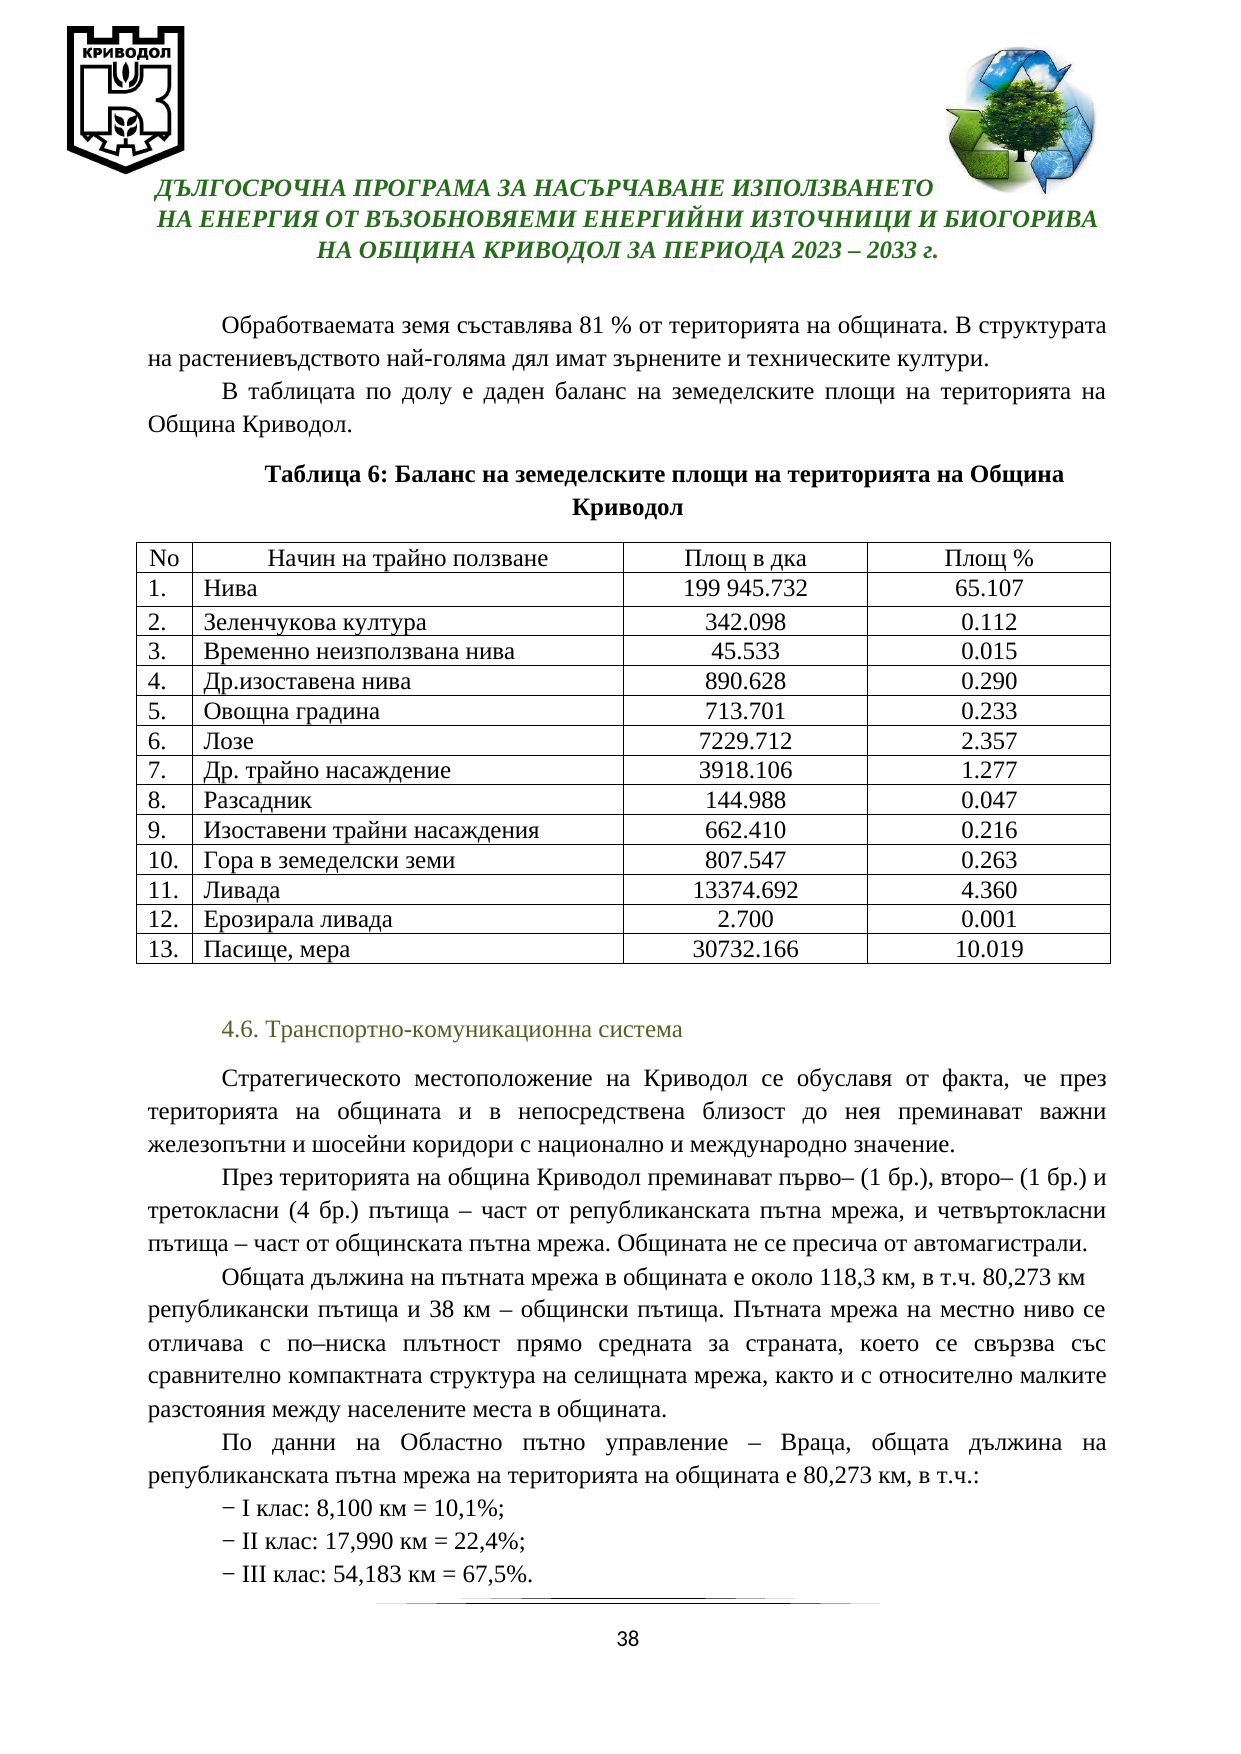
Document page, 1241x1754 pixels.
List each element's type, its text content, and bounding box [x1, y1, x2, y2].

text − II клас: 17,990 км = 22,4%; [148, 1526, 1107, 1554]
table_cell Изоставени трайни насаждения [193, 815, 623, 844]
table_header Площ в дка [624, 543, 867, 572]
table_cell 2. [137, 607, 192, 635]
table_cell 199 945.732 [624, 573, 867, 606]
table_header Начин на трайно ползване [193, 543, 623, 572]
text През територията на община Криводол преминават първо– (1 бр.), второ– (1 бр.) и третокласни (4 бр.) пътища – част от републиканската пътна мрежа, и четвъртокласни пътища – част от общинската пътна мрежа. Общината не се пресича от автомагистрали. [148, 1162, 1107, 1257]
table_cell Ливада [193, 875, 623, 903]
table_cell 1. [137, 573, 192, 606]
table_cell Нива [193, 573, 623, 606]
table_cell 8. [137, 785, 192, 814]
table_cell 3. [137, 636, 192, 665]
table_cell 0.112 [868, 607, 1110, 635]
picture [64, 25, 188, 175]
table_cell 9. [137, 815, 192, 844]
table_cell Овощна градина [193, 696, 623, 725]
table_cell 13374.692 [624, 875, 867, 903]
table_cell 0.233 [868, 696, 1110, 725]
table_cell 0.047 [868, 785, 1110, 814]
table_cell Гора в земеделски земи [193, 845, 623, 874]
table_cell 0.216 [868, 815, 1110, 844]
table_cell 342.098 [624, 607, 867, 635]
text По данни на Областно пътно управление – Враца, общата дължина на републиканската пътна мрежа на територията на общината е 80,273 км, в т.ч.: [148, 1427, 1107, 1488]
text − I клас: 8,100 км = 10,1%; [148, 1493, 1107, 1521]
table_cell Др. трайно насаждение [193, 756, 623, 784]
table_cell 10.019 [868, 934, 1110, 963]
table_cell 662.410 [624, 815, 867, 844]
text Таблица 6: Баланс на земеделските площи на територията на Община Криводол [148, 459, 1107, 521]
text − III клас: 54,183 км = 67,5%. [148, 1559, 1107, 1587]
table_cell Лозе [193, 726, 623, 754]
table_cell Зеленчукова култура [193, 607, 623, 635]
table_cell 807.547 [624, 845, 867, 874]
table_cell 0.263 [868, 845, 1110, 874]
table_cell 11. [137, 875, 192, 903]
text републикански пътища и 38 км – общински пътища. Пътната мрежа на местно ниво се отличава с по–ниска плътност прямо средната за страната, което се свързва със сравнително компактната структура на селищната мрежа, както и с относително малките разстояния между населените места в общината. [148, 1294, 1107, 1422]
table_cell 12. [137, 905, 192, 933]
table_cell 6. [137, 726, 192, 754]
table_cell 890.628 [624, 666, 867, 695]
table_cell 10. [137, 845, 192, 874]
table_cell Временно неизползвана нива [193, 636, 623, 665]
table_cell 4. [137, 666, 192, 695]
table_cell 7. [137, 756, 192, 784]
table_cell 0.015 [868, 636, 1110, 665]
table_cell Пасище, мера [193, 934, 623, 963]
table_cell 0.290 [868, 666, 1110, 695]
text Общата дължина на пътната мрежа в общината е около 118,3 км, в т.ч. 80,273 км [148, 1262, 1107, 1290]
table_cell 45.533 [624, 636, 867, 665]
table_cell Др.изоставена нива [193, 666, 623, 695]
text Обработваемата земя съставлява 81 % от територията на общината. В структурата на растениевъдството най-голяма дял имат зърнените и техническите култури. [148, 310, 1107, 372]
table_cell 5. [137, 696, 192, 725]
table_cell 144.988 [624, 785, 867, 814]
table_cell 3918.106 [624, 756, 867, 784]
table_cell 4.360 [868, 875, 1110, 903]
table_header Площ % [868, 543, 1110, 572]
text В таблицата по долу е даден баланс на земеделските площи на територията на Община Криводол. [148, 376, 1107, 438]
table_cell 30732.166 [624, 934, 867, 963]
table_cell Ерозирала ливада [193, 905, 623, 933]
table_cell 713.701 [624, 696, 867, 725]
picture [940, 44, 1100, 196]
table_cell Разсадник [193, 785, 623, 814]
table_cell 2.700 [624, 905, 867, 933]
table_cell 65.107 [868, 573, 1110, 606]
table_cell 7229.712 [624, 726, 867, 754]
table_cell 1.277 [868, 756, 1110, 784]
table_cell 13. [137, 934, 192, 963]
text 4.6. Транспортно-комуникационна система [148, 1014, 1107, 1042]
table_cell 0.001 [868, 905, 1110, 933]
table_header No [137, 543, 192, 572]
text Стратегическото местоположение на Криводол се обуславя от факта, че през територията на общината и в непосредствена близост до нея преминават важни железопътни и шосейни коридори с национално и международно значение. [148, 1063, 1107, 1158]
table_cell 2.357 [868, 726, 1110, 754]
